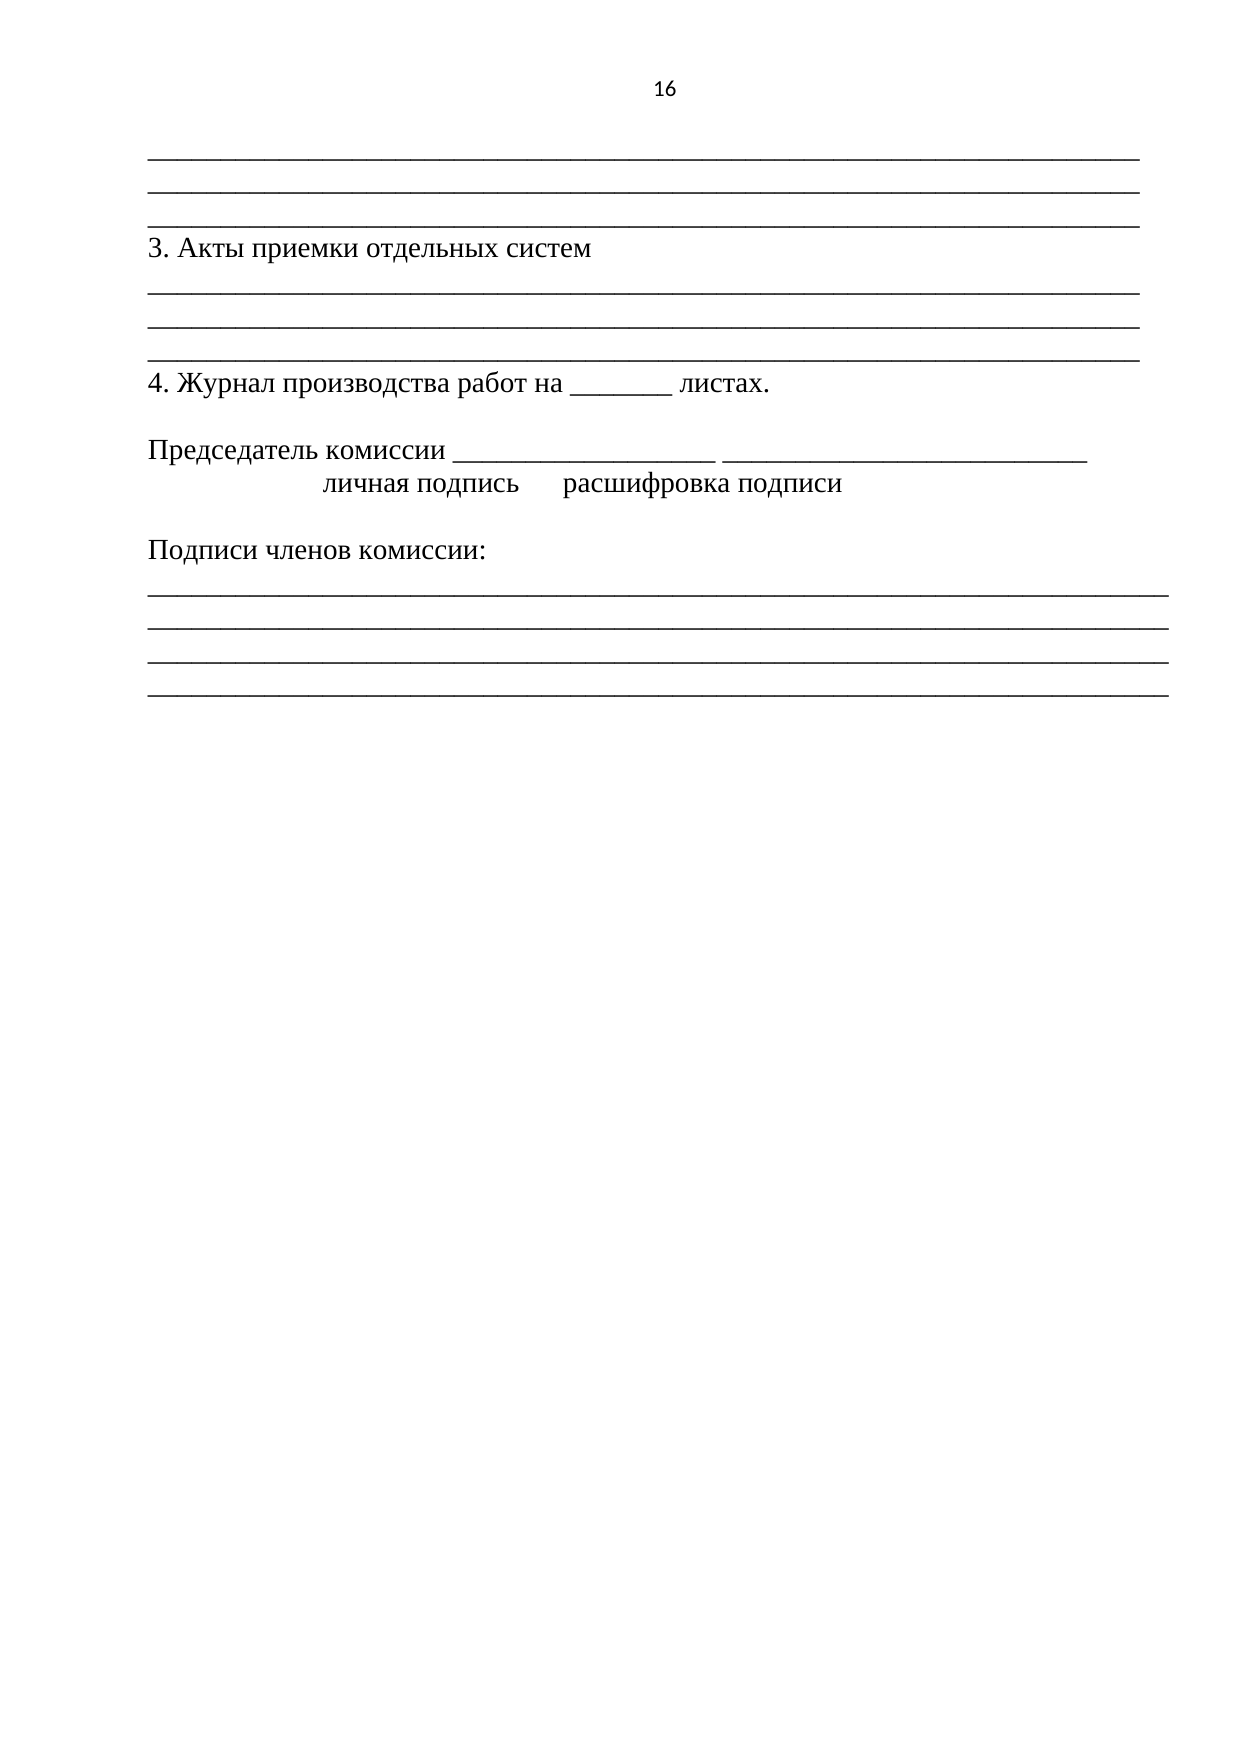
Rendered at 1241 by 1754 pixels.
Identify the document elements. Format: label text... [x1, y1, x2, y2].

text Подписи членов комиссии: [148, 532, 1181, 566]
text личная подпись расшифровка подписи [148, 465, 1181, 499]
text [148, 197, 1181, 231]
text Председатель комиссии __________________ _________________________ [148, 432, 1181, 465]
text 4. Журнал производства работ на _______ листах. [148, 365, 1181, 398]
text ____________________________________________________________________ [148, 298, 1181, 331]
text ____________________________________________________________________ [148, 264, 1181, 298]
text ______________________________________________________________________ [148, 633, 1181, 667]
text ______________________________________________________________________ [148, 566, 1181, 599]
text ____________________________________________________________________ [148, 331, 1181, 365]
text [148, 130, 1181, 163]
text ______________________________________________________________________ [148, 667, 1181, 700]
text ______________________________________________________________________ [148, 599, 1181, 633]
text 3. Акты приемки отдельных систем [148, 231, 1181, 264]
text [148, 163, 1181, 197]
